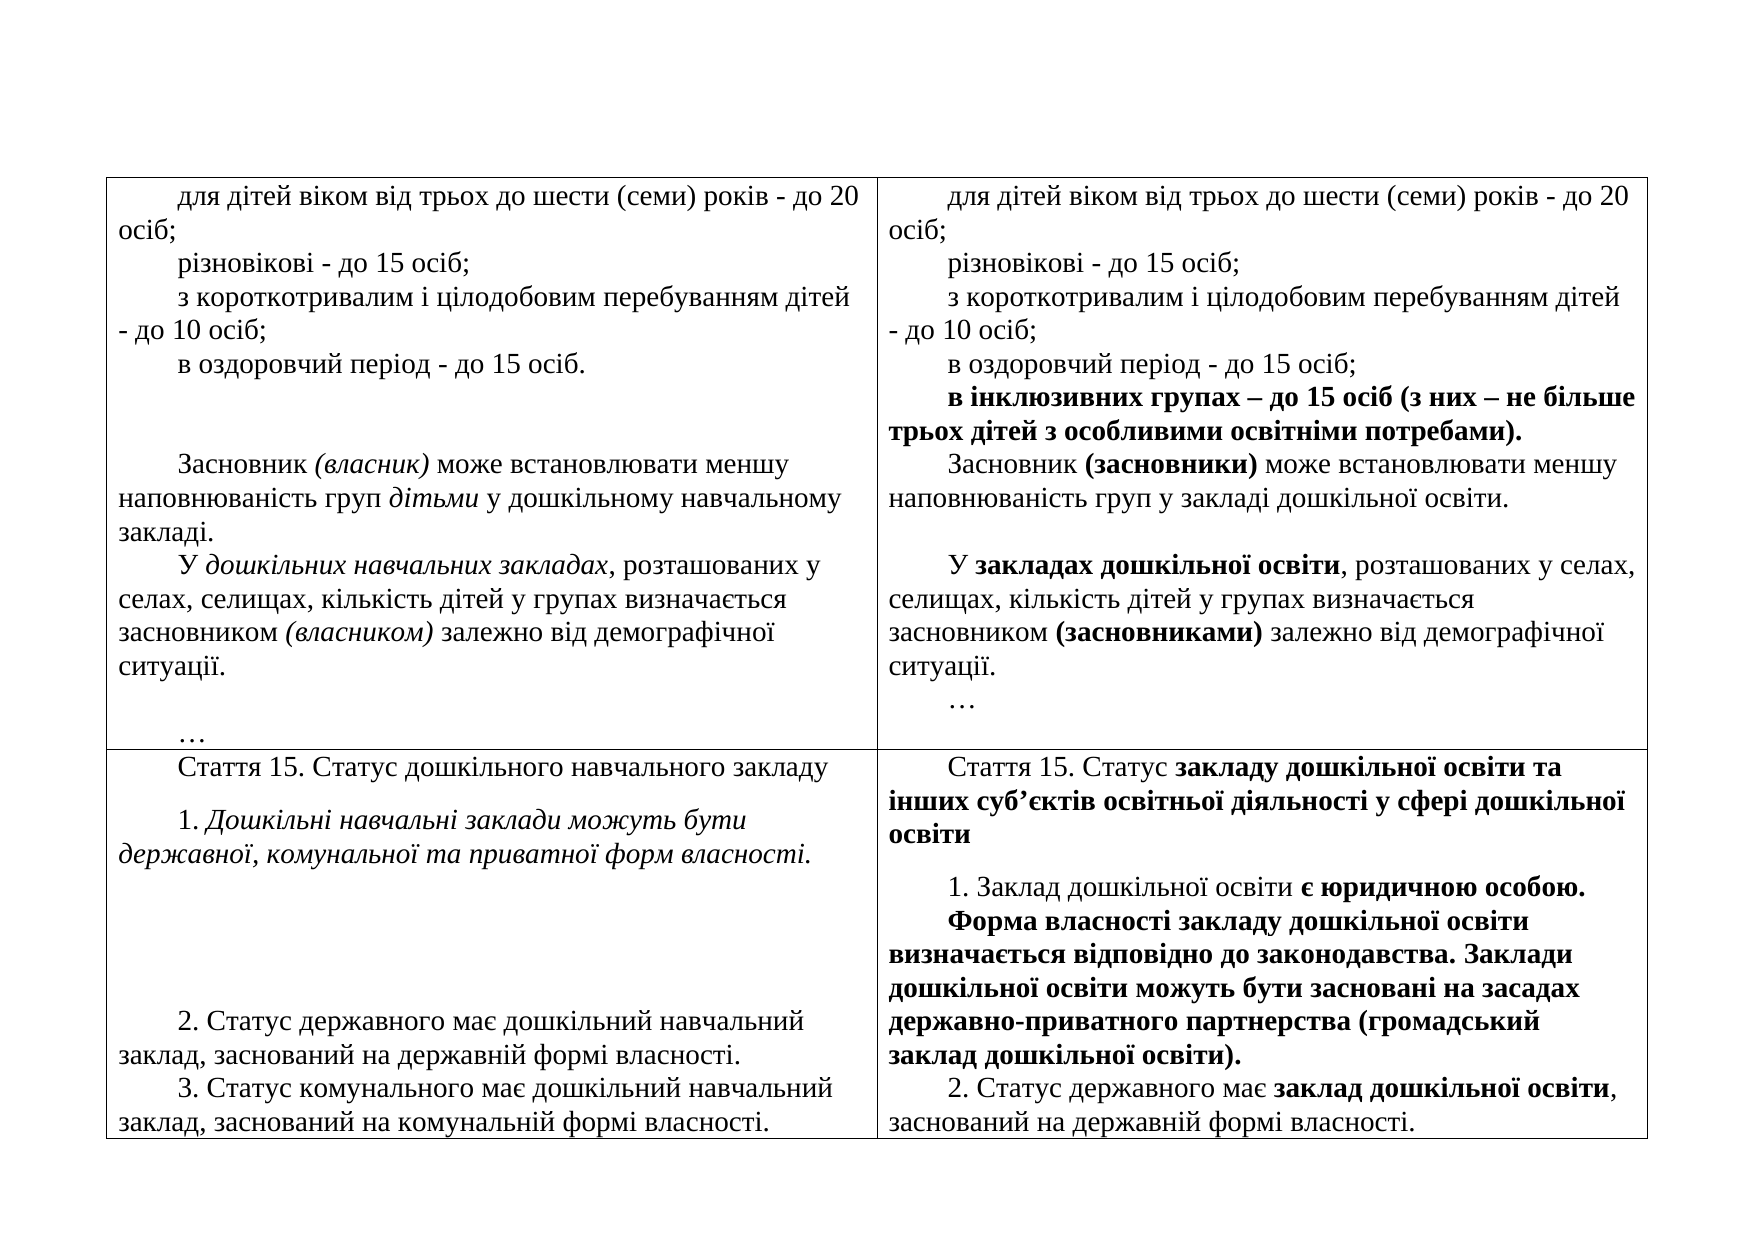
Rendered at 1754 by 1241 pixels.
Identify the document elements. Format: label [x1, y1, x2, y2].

table_cell [107, 178, 877, 748]
table_cell [878, 750, 1647, 1138]
table_cell [878, 178, 1647, 748]
table_cell [107, 750, 877, 1138]
